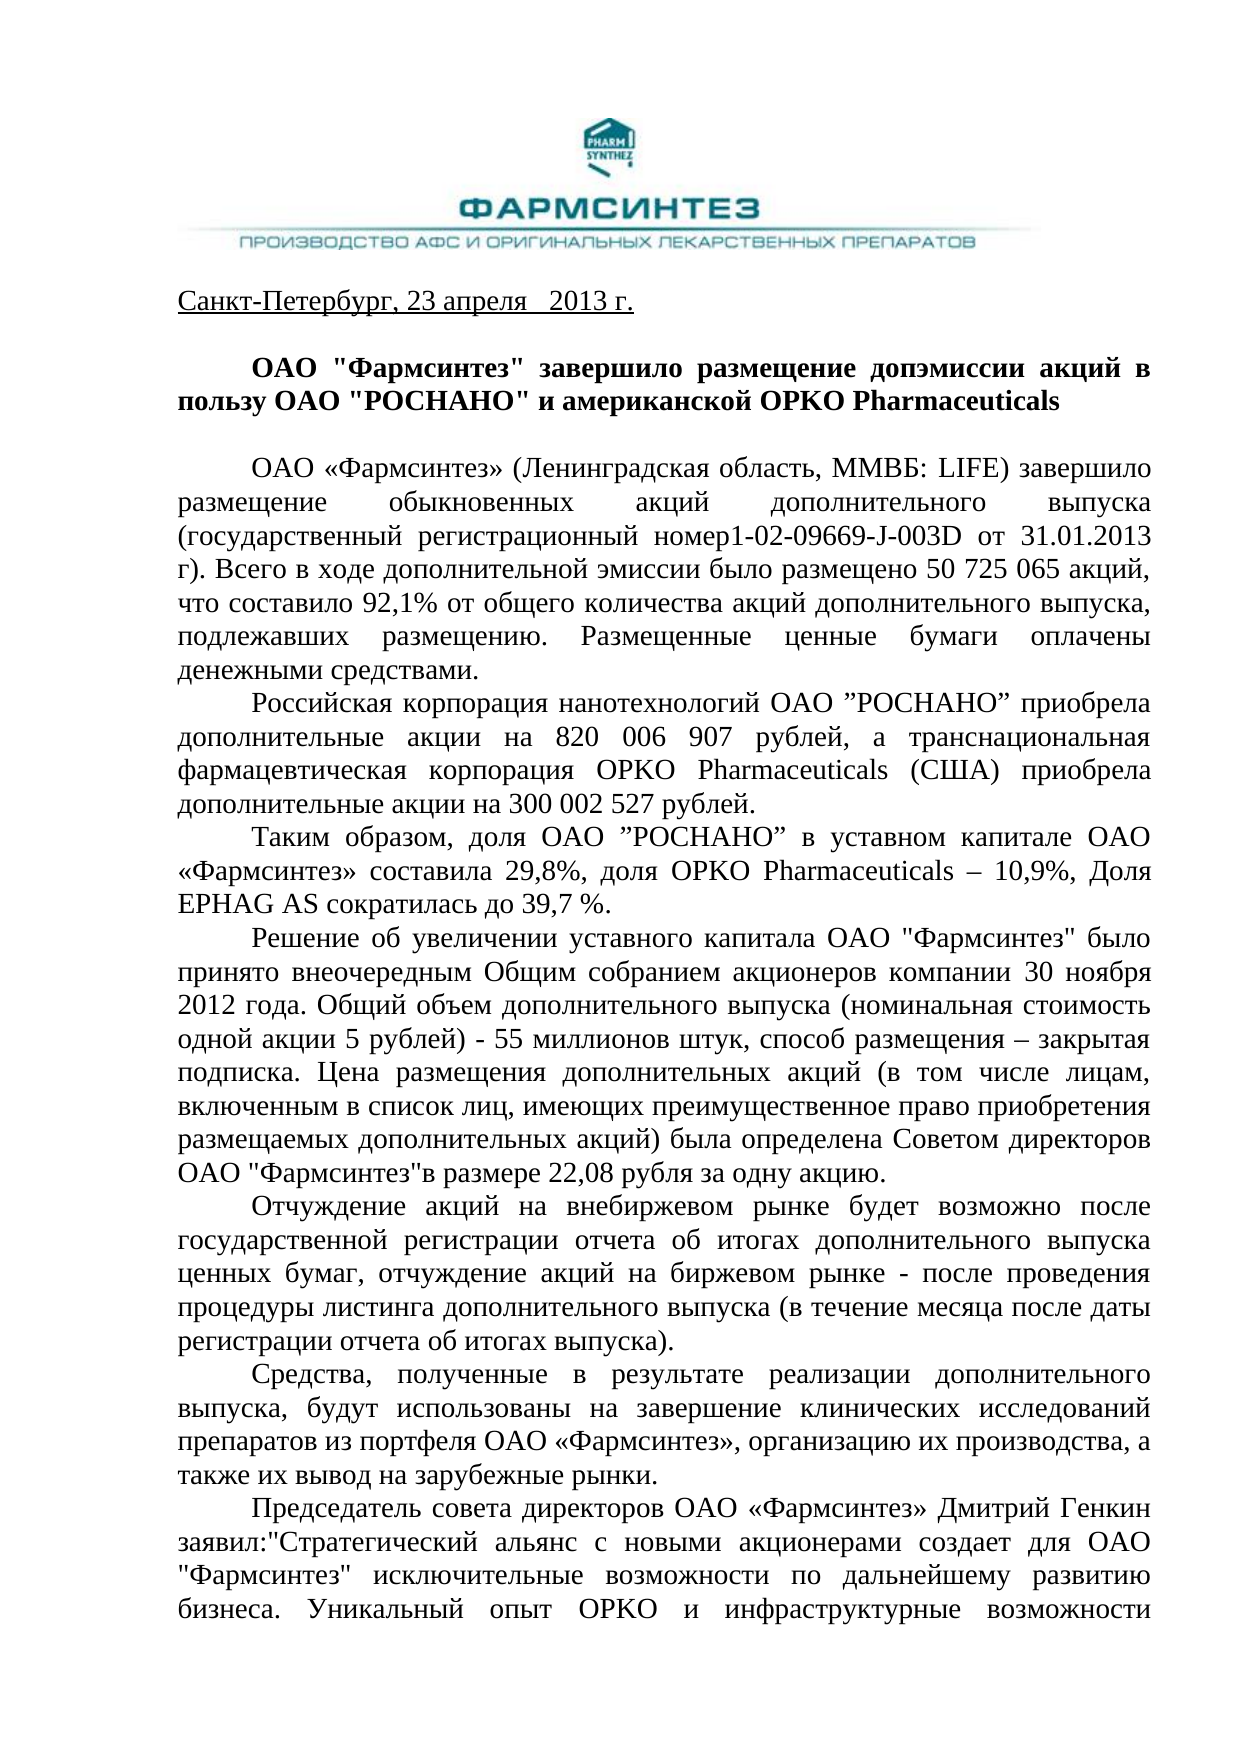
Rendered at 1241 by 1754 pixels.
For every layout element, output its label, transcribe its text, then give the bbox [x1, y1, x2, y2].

text ОАО "Фармсинтез" завершило размещение допэмиссии акций в пользу ОАО "РОСНАНО" и американской OPKO Pharmaceuticals [177, 350, 1152, 417]
picture [177, 118, 1042, 250]
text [177, 1490, 1152, 1624]
text ОАО «Фармсинтез» (Ленинградская область, ММВБ: LIFE) завершило размещение обыкновенных акций дополнительного выпуска (государственный регистрационный номер1-02-09669-J-003D от 31.01.2013 г). Всего в ходе дополнительной эмиссии было размещено 50 725 065 акций, что составило 92,1% от общего количества акций дополнительного выпуска, подлежавших размещению. Размещенные ценные бумаги оплачены денежными средствами. [177, 451, 1152, 685]
text Решение об увеличении уставного капитала ОАО "Фармсинтез" было принято внеочередным Общим собранием акционеров компании 30 ноября 2012 года. Общий объем дополнительного выпуска (номинальная стоимость одной акции 5 рублей) - 55 миллионов штук, способ размещения – закрытая подписка. Цена размещения дополнительных акций (в том числе лицам, включенным в список лиц, имеющих преимущественное право приобретения размещаемых дополнительных акций) была определена Советом директоров ОАО "Фармсинтез"в размере 22,08 рубля за одну акцию. [177, 920, 1152, 1188]
text Российская корпорация нанотехнологий ОАО ”РОСНАНО” приобрела дополнительные акции на 820 006 907 рублей, а транснациональная фармацевтическая корпорация OPKO Pharmaceuticals (США) приобрела дополнительные акции на 300 002 527 рублей. [177, 685, 1152, 819]
text Средства, полученные в результате реализации дополнительного выпуска, будут использованы на завершение клинических исследований препаратов из портфеля ОАО «Фармсинтез», организацию их производства, а также их вывод на зарубежные рынки. [177, 1356, 1152, 1490]
text Таким образом, доля ОАО ”РОСНАНО” в уставном капитале ОАО «Фармсинтез» составила 29,8%, доля OPKO Pharmaceuticals – 10,9%, Доля EPHAG AS сократилась до 39,7 %. [177, 819, 1152, 920]
text Санкт-Петербург, 23 апреля 2013 г. [177, 283, 1152, 316]
text Отчуждение акций на внебиржевом рынке будет возможно после государственной регистрации отчета об итогах дополнительного выпуска ценных бумаг, отчуждение акций на биржевом рынке - после проведения процедуры листинга дополнительного выпуска (в течение месяца после даты регистрации отчета об итогах выпуска). [177, 1188, 1152, 1356]
